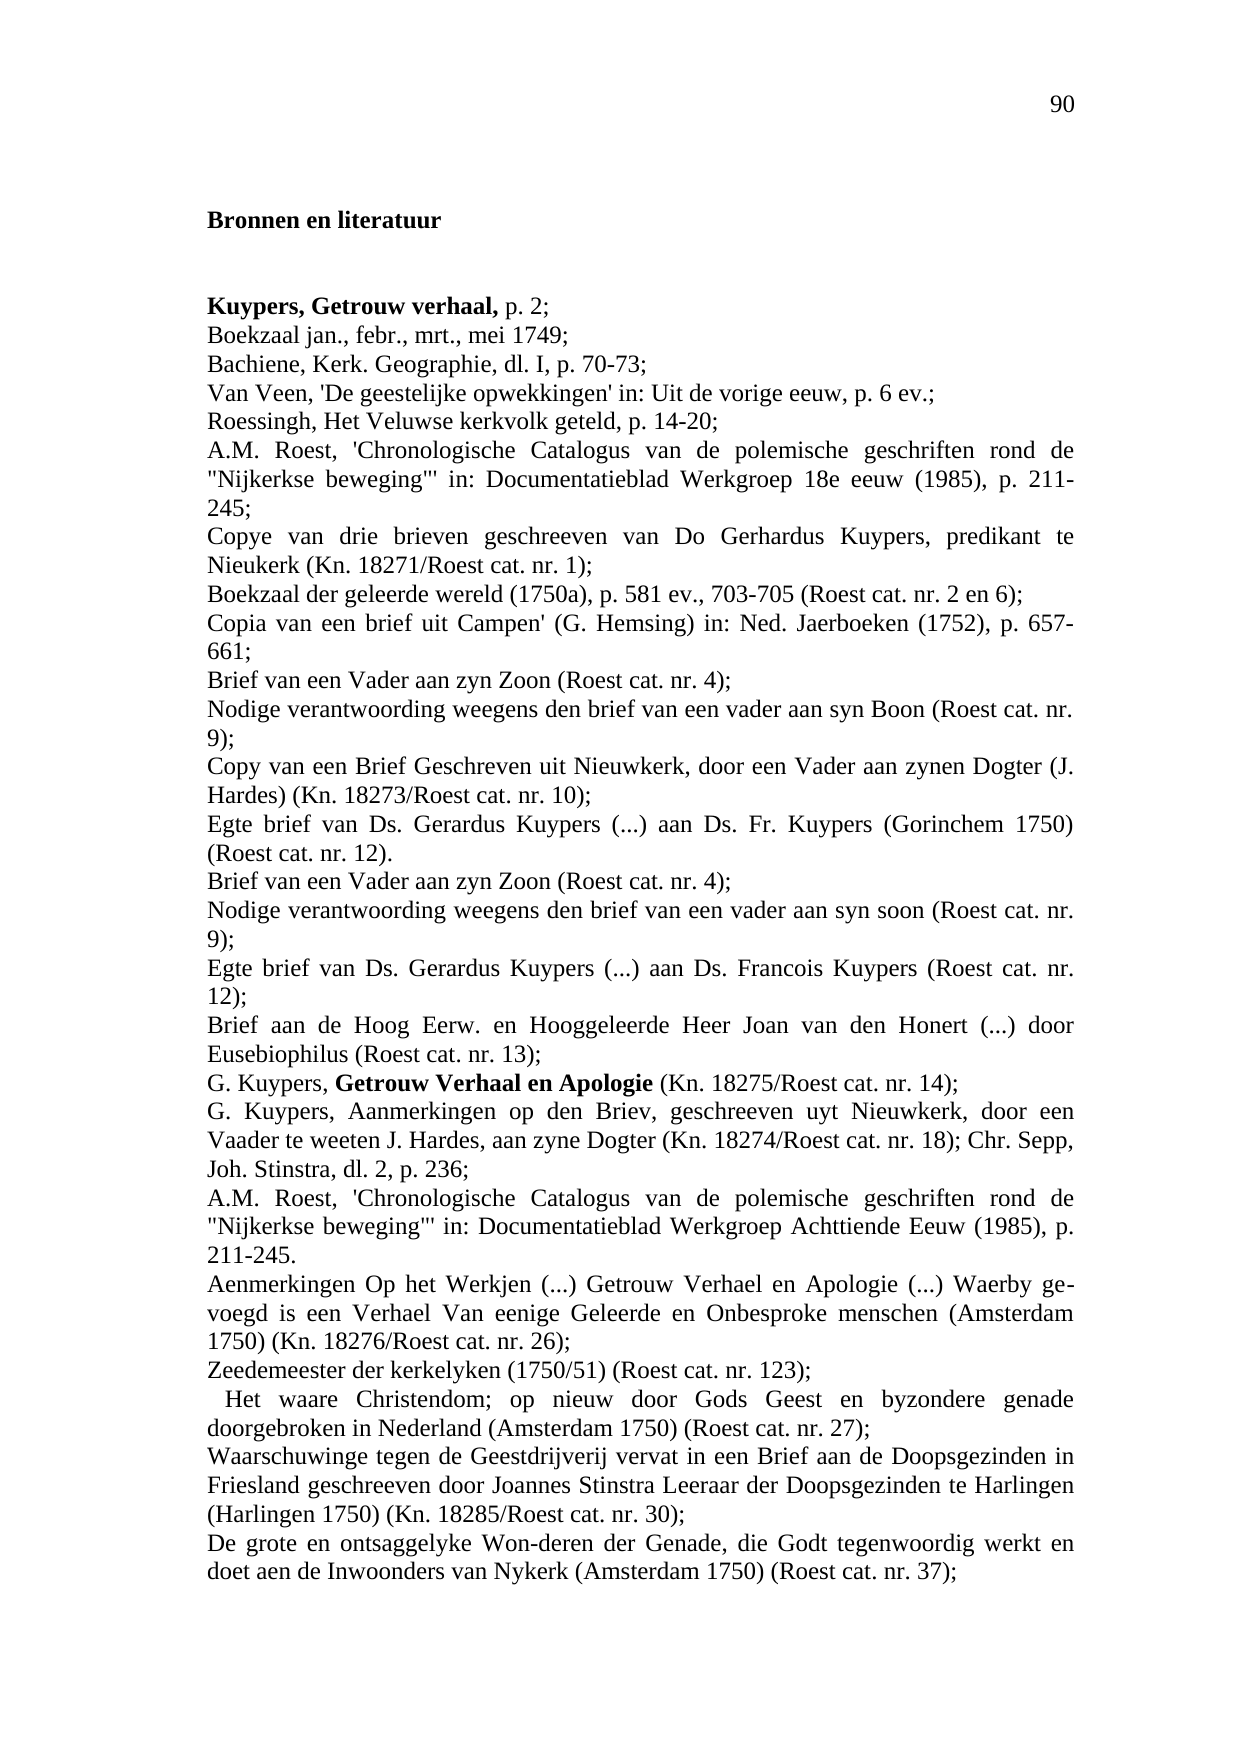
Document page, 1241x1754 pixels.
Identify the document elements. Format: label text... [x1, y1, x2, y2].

text De grote en ontsaggelyke Won-deren der Genade, die Godt tegenwoordig werkt en doet aen de Inwoonders van Nykerk (Amsterdam 1750) (Roest cat. nr. 37); [207, 1528, 1075, 1585]
text Copia van een brief uit Campen' (G. Hemsing) in: Ned. Jaerboeken (1752), p. 657-661; [207, 608, 1075, 665]
text Brief van een Vader aan zyn Zoon (Roest cat. nr. 4); [207, 866, 1075, 895]
text Kuypers, Getrouw verhaal, p. 2; [207, 291, 1075, 320]
text G. Kuypers, Getrouw Verhaal en Apologie (Kn. 18275/Roest cat. nr. 14); [207, 1068, 1075, 1096]
text Egte brief van Ds. Gerardus Kuypers (...) aan Ds. Fr. Kuypers (Gorinchem 1750) (Roest cat. nr. 12). [207, 809, 1075, 866]
text Aenmerkingen Op het Werkjen (...) Getrouw Verhael en Apologie (...) Waerby gevoegd is een Verhael Van eenige Geleerde en Onbesproke menschen (Amsterdam 1750) (Kn. 18276/Roest cat. nr. 26); [207, 1269, 1075, 1355]
text Boekzaal der geleerde wereld (1750a), p. 581 ev., 703-705 (Roest cat. nr. 2 en 6); [207, 579, 1075, 608]
text Nodige verantwoording weegens den brief van een vader aan syn Boon (Roest cat. nr. 9); [207, 694, 1075, 751]
text G. Kuypers, Aanmerkingen op den Briev, geschreeven uyt Nieuwkerk, door een Vaader te weeten J. Hardes, aan zyne Dogter (Kn. 18274/Roest cat. nr. 18); Chr. Sepp, Joh. Stinstra, dl. 2, p. 236; [207, 1096, 1075, 1183]
text A.M. Roest, 'Chronologische Catalogus van de polemische geschriften rond de "Nijkerkse beweging"' in: Documentatieblad Werkgroep Achttiende Eeuw (1985), p. 211-245. [207, 1183, 1075, 1269]
text Egte brief van Ds. Gerardus Kuypers (...) aan Ds. Francois Kuypers (Roest cat. nr. 12); [207, 953, 1075, 1010]
text Van Veen, 'De geestelijke opwekkingen' in: Uit de vorige eeuw, p. 6 ev.; [207, 378, 1075, 406]
text Brief van een Vader aan zyn Zoon (Roest cat. nr. 4); [207, 665, 1075, 694]
text Roessingh, Het Veluwse kerkvolk geteld, p. 14-20; [207, 406, 1075, 435]
text Zeedemeester der kerkelyken (1750/51) (Roest cat. nr. 123); [207, 1355, 1075, 1384]
text Boekzaal jan., febr., mrt., mei 1749; [207, 320, 1075, 349]
text Het waare Christendom; op nieuw door Gods Geest en byzondere genade doorgebroken in Nederland (Amsterdam 1750) (Roest cat. nr. 27); [207, 1384, 1075, 1441]
text Nodige verantwoording weegens den brief van een vader aan syn soon (Roest cat. nr. 9); [207, 895, 1075, 953]
text Copy van een Brief Geschreven uit Nieuwkerk, door een Vader aan zynen Dogter (J. Hardes) (Kn. 18273/Roest cat. nr. 10); [207, 751, 1075, 809]
subtitle Bronnen en literatuur [207, 205, 1075, 234]
text Copye van drie brieven geschreeven van Do Gerhardus Kuypers, predikant te Nieukerk (Kn. 18271/Roest cat. nr. 1); [207, 521, 1075, 579]
text Waarschuwinge tegen de Geestdrijverij vervat in een Brief aan de Doopsgezinden in Friesland geschreeven door Joannes Stinstra Leeraar der Doopsgezinden te Harlingen (Harlingen 1750) (Kn. 18285/Roest cat. nr. 30); [207, 1441, 1075, 1528]
text Brief aan de Hoog Eerw. en Hooggeleerde Heer Joan van den Honert (...) door Eusebiophilus (Roest cat. nr. 13); [207, 1010, 1075, 1068]
text A.M. Roest, 'Chronologische Catalogus van de polemische geschriften rond de "Nijkerkse beweging"' in: Documentatieblad Werkgroep 18e eeuw (1985), p. 211-245; [207, 435, 1075, 521]
text Bachiene, Kerk. Geographie, dl. I, p. 70-73; [207, 349, 1075, 378]
